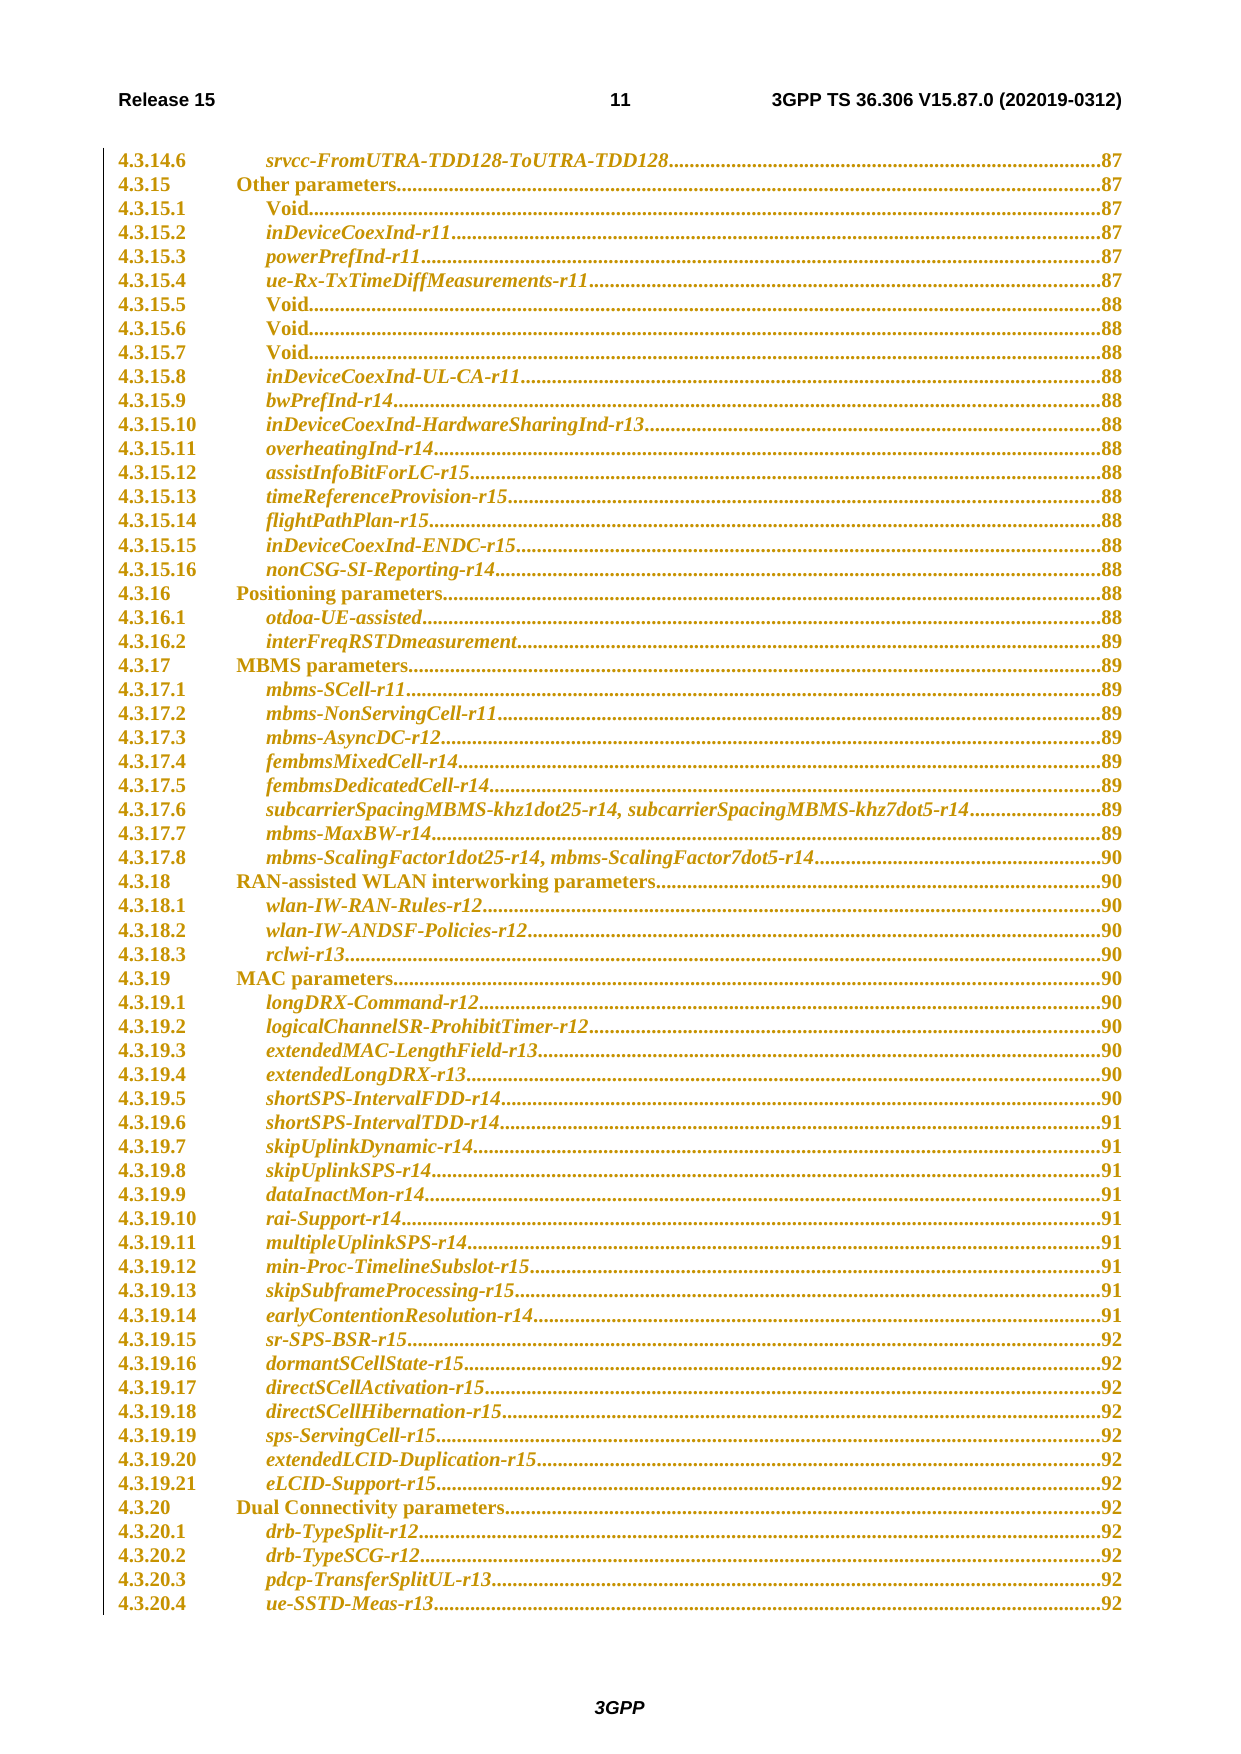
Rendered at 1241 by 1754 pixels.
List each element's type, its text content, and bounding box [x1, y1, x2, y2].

text 4.3.19.17 directSCellActivation-r15 92 [118, 1375, 1122, 1399]
text 4.3.15.8 inDeviceCoexInd-UL-CA-r11 88 [118, 364, 1122, 388]
text 4.3.15 Other parameters 87 [118, 172, 1122, 196]
text 4.3.17.5 fembmsDedicatedCell-r14 89 [118, 773, 1122, 797]
text 4.3.19.4 extendedLongDRX-r13 90 [118, 1062, 1122, 1086]
text 4.3.17.4 fembmsMixedCell-r14 89 [118, 749, 1122, 773]
text 4.3.19.21 eLCID-Support-r15 92 [118, 1471, 1122, 1495]
text 4.3.19.5 shortSPS-IntervalFDD-r14 90 [118, 1086, 1122, 1110]
text 4.3.19.8 skipUplinkSPS-r14 91 [118, 1158, 1122, 1182]
text 4.3.17.1 mbms-SCell-r11 89 [118, 677, 1122, 701]
text 4.3.19.10 rai-Support-r14 91 [118, 1206, 1122, 1230]
text 4.3.15.13 timeReferenceProvision-r15 88 [118, 484, 1122, 508]
text 4.3.19.14 earlyContentionResolution-r14 91 [118, 1302, 1122, 1327]
text 4.3.20.4 ue-SSTD-Meas-r13 92 [118, 1591, 1122, 1615]
text 4.3.20.1 drb-TypeSplit-r12 92 [118, 1519, 1122, 1543]
text 4.3.20.3 pdcp-TransferSplitUL-r13 92 [118, 1567, 1122, 1591]
text 4.3.17.2 mbms-NonServingCell-r11 89 [118, 701, 1122, 725]
text 4.3.19.3 extendedMAC-LengthField-r13 90 [118, 1038, 1122, 1062]
text 4.3.15.16 nonCSG-SI-Reporting-r14 88 [118, 557, 1122, 581]
text 4.3.15.3 powerPrefInd-r11 87 [118, 244, 1122, 268]
text 4.3.19.16 dormantSCellState-r15 92 [118, 1351, 1122, 1375]
text 4.3.17.6 subcarrierSpacingMBMS-khz1dot25-r14, subcarrierSpacingMBMS-khz7dot5-r14 89 [118, 797, 1122, 821]
text 4.3.19 MAC parameters 90 [118, 966, 1122, 990]
text 4.3.20.2 drb-TypeSCG-r12 92 [118, 1543, 1122, 1567]
text 4.3.18 RAN-assisted WLAN interworking parameters 90 [118, 869, 1122, 893]
text 4.3.19.13 skipSubframeProcessing-r15 91 [118, 1278, 1122, 1302]
text 4.3.17.7 mbms-MaxBW-r14 89 [118, 821, 1122, 845]
text 4.3.15.7 Void 88 [118, 340, 1122, 364]
text 4.3.15.5 Void 88 [118, 292, 1122, 316]
text 4.3.16.1 otdoa-UE-assisted 88 [118, 605, 1122, 629]
text 4.3.19.15 sr-SPS-BSR-r15 92 [118, 1327, 1122, 1351]
text 4.3.19.12 min-Proc-TimelineSubslot-r15 91 [118, 1254, 1122, 1278]
text 4.3.19.9 dataInactMon-r14 91 [118, 1182, 1122, 1206]
text 4.3.19.11 multipleUplinkSPS-r14 91 [118, 1230, 1122, 1254]
text 4.3.15.9 bwPrefInd-r14 88 [118, 388, 1122, 412]
text 4.3.20 Dual Connectivity parameters 92 [118, 1495, 1122, 1519]
text 4.3.19.20 extendedLCID-Duplication-r15 92 [118, 1447, 1122, 1471]
text 4.3.15.14 flightPathPlan-r15 88 [118, 508, 1122, 532]
text 4.3.15.15 inDeviceCoexInd-ENDC-r15 88 [118, 532, 1122, 557]
text 4.3.15.2 inDeviceCoexInd-r11 87 [118, 220, 1122, 244]
text 4.3.19.6 shortSPS-IntervalTDD-r14 91 [118, 1110, 1122, 1134]
text 4.3.16.2 interFreqRSTDmeasurement 89 [118, 629, 1122, 653]
text 4.3.15.4 ue-Rx-TxTimeDiffMeasurements-r11 87 [118, 268, 1122, 292]
text 4.3.18.3 rclwi-r13 90 [118, 942, 1122, 966]
text 4.3.15.6 Void 88 [118, 316, 1122, 340]
text 4.3.16 Positioning parameters 88 [118, 581, 1122, 605]
text 4.3.15.11 overheatingInd-r14 88 [118, 436, 1122, 460]
text 4.3.19.2 logicalChannelSR-ProhibitTimer-r12 90 [118, 1014, 1122, 1038]
text 4.3.19.7 skipUplinkDynamic-r14 91 [118, 1134, 1122, 1158]
text 4.3.15.1 Void 87 [118, 196, 1122, 220]
text 4.3.15.12 assistInfoBitForLC-r15 88 [118, 460, 1122, 484]
text 4.3.19.19 sps-ServingCell-r15 92 [118, 1423, 1122, 1447]
text 4.3.18.2 wlan-IW-ANDSF-Policies-r12 90 [118, 917, 1122, 942]
text 4.3.17 MBMS parameters 89 [118, 653, 1122, 677]
text 4.3.19.1 longDRX-Command-r12 90 [118, 990, 1122, 1014]
text 4.3.15.10 inDeviceCoexInd-HardwareSharingInd-r13 88 [118, 412, 1122, 436]
text 4.3.19.18 directSCellHibernation-r15 92 [118, 1399, 1122, 1423]
text 4.3.18.1 wlan-IW-RAN-Rules-r12 90 [118, 893, 1122, 917]
text 4.3.17.3 mbms-AsyncDC-r12 89 [118, 725, 1122, 749]
text 4.3.17.8 mbms-ScalingFactor1dot25-r14, mbms-ScalingFactor7dot5-r14 90 [118, 845, 1122, 869]
text 4.3.14.6 srvcc-FromUTRA-TDD128-ToUTRA-TDD128 87 [118, 147, 1122, 172]
